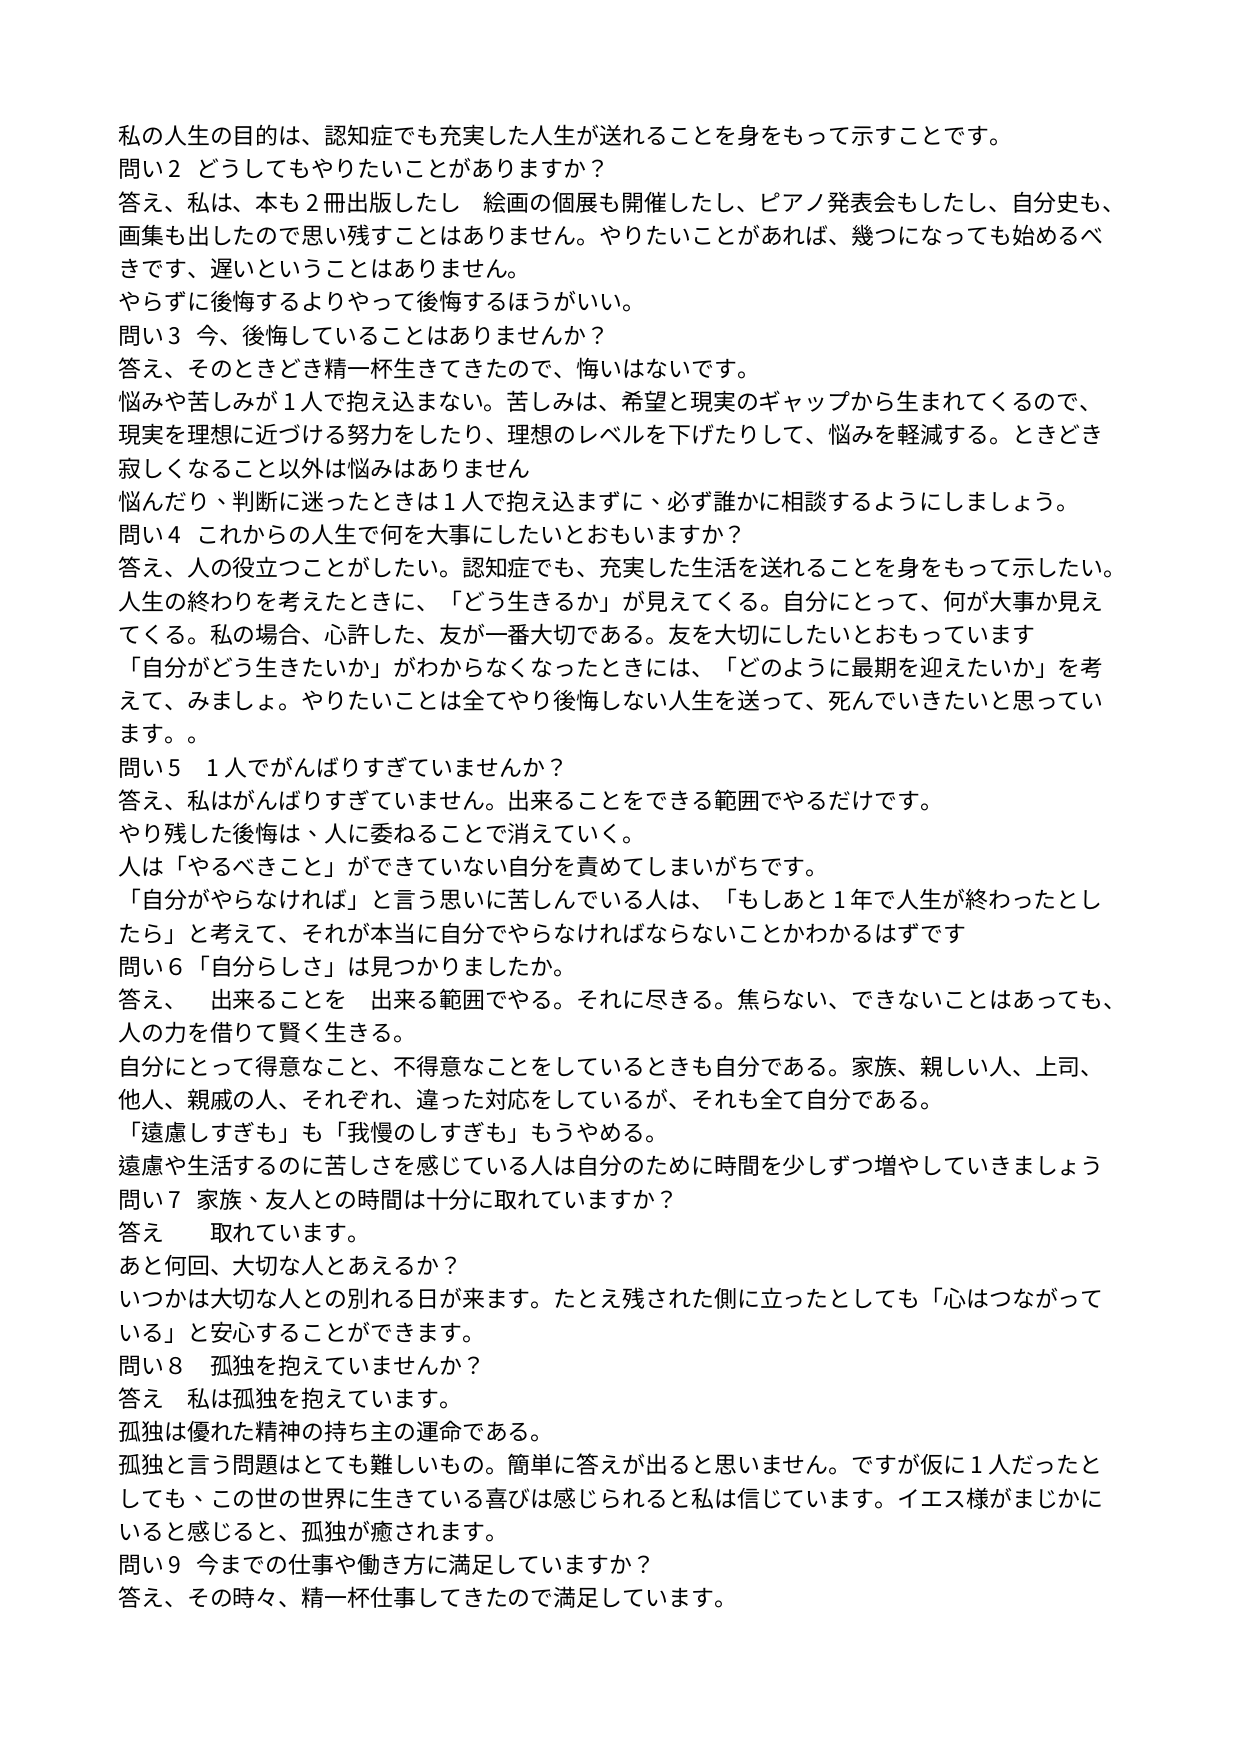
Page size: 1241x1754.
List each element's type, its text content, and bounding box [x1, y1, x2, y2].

text 問い4 これからの人生で何を大事にしたいとおもいますか？ [118, 517, 1122, 550]
text 人生の終わりを考えたときに、「どう生きるか」が見えてくる。自分にとって、何が大事か見えてくる。私の場合、心許した、友が一番大切である。友を大切にしたいとおもっています [118, 583, 1122, 650]
text 答え 私は孤独を抱えています。 [118, 1381, 1122, 1414]
text 答え 取れています。 [118, 1215, 1122, 1248]
text いつかは大切な人との別れる日が来ます。たとえ残された側に立ったとしても「心はつながっている」と安心することができます。 [118, 1281, 1122, 1348]
text 答え、 出来ることを 出来る範囲でやる。それに尽きる。焦らない、できないことはあっても、人の力を借りて賢く生きる。 [118, 982, 1122, 1048]
text 悩みや苦しみが1人で抱え込まない。苦しみは、希望と現実のギャップから生まれてくるので、現実を理想に近づける努力をしたり、理想のレベルを下げたりして、悩みを軽減する。ときどき寂しくなること以外は悩みはありません [118, 384, 1122, 484]
text 悩んだり、判断に迷ったときは1人で抱え込まずに、必ず誰かに相談するようにしましょう。 [118, 484, 1122, 517]
text 人は「やるべきこと」ができていない自分を責めてしまいがちです。 [118, 849, 1122, 882]
text 孤独は優れた精神の持ち主の運命である。 [118, 1414, 1122, 1447]
text 自分にとって得意なこと、不得意なことをしているときも自分である。家族、親しい人、上司、他人、親戚の人、それぞれ、違った対応をしているが、それも全て自分である。 [118, 1048, 1122, 1115]
text 問い7 家族、友人との時間は十分に取れていますか？ [118, 1181, 1122, 1215]
text 答え、そのときどき精一杯生きてきたので、悔いはないです。 [118, 351, 1122, 384]
text 「自分がどう生きたいか」がわからなくなったときには、「どのように最期を迎えたいか」を考えて、みましょ。やりたいことは全てやり後悔しない人生を送って、死んでいきたいと思っています。。 [118, 650, 1122, 749]
text あと何回、大切な人とあえるか？ [118, 1248, 1122, 1281]
text 孤独と言う問題はとても難しいもの。簡単に答えが出ると思いません。ですが仮に1人だったとしても、この世の世界に生きている喜びは感じられると私は信じています。イエス様がまじかにいると感じると、孤独が癒されます。 [118, 1447, 1122, 1547]
text 問い5 1人でがんばりすぎていませんか？ [118, 749, 1122, 783]
text 問い9 今までの仕事や働き方に満足していますか？ [118, 1547, 1122, 1580]
text 問い3 今、後悔していることはありませんか？ [118, 317, 1122, 351]
text 答え、私はがんばりすぎていません。出来ることをできる範囲でやるだけです。 [118, 783, 1122, 816]
text 「遠慮しすぎも」も「我慢のしすぎも」もうやめる。 [118, 1115, 1122, 1148]
text 「自分がやらなければ」と言う思いに苦しんでいる人は、「もしあと1年で人生が終わったとしたら」と考えて、それが本当に自分でやらなければならないことかわかるはずです [118, 882, 1122, 949]
text やらずに後悔するよりやって後悔するほうがいい。 [118, 284, 1122, 317]
text 遠慮や生活するのに苦しさを感じている人は自分のために時間を少しずつ増やしていきましょう [118, 1148, 1122, 1181]
text 問い６「自分らしさ」は見つかりましたか。 [118, 949, 1122, 982]
text 答え、私は、本も2冊出版したし 絵画の個展も開催したし、ピアノ発表会もしたし、自分史も、画集も出したので思い残すことはありません。やりたいことがあれば、幾つになっても始めるべきです、遅いということはありません。 [118, 184, 1122, 284]
text 私の人生の目的は、認知症でも充実した人生が送れることを身をもって示すことです。 [118, 118, 1122, 151]
text 答え、その時々、精一杯仕事してきたので満足しています。 [118, 1580, 1122, 1613]
text 問い８ 孤独を抱えていませんか？ [118, 1348, 1122, 1381]
text 答え、人の役立つことがしたい。認知症でも、充実した生活を送れることを身をもって示したい。 [118, 550, 1122, 583]
text やり残した後悔は、人に委ねることで消えていく。 [118, 816, 1122, 849]
text 問い2 どうしてもやりたいことがありますか？ [118, 151, 1122, 184]
